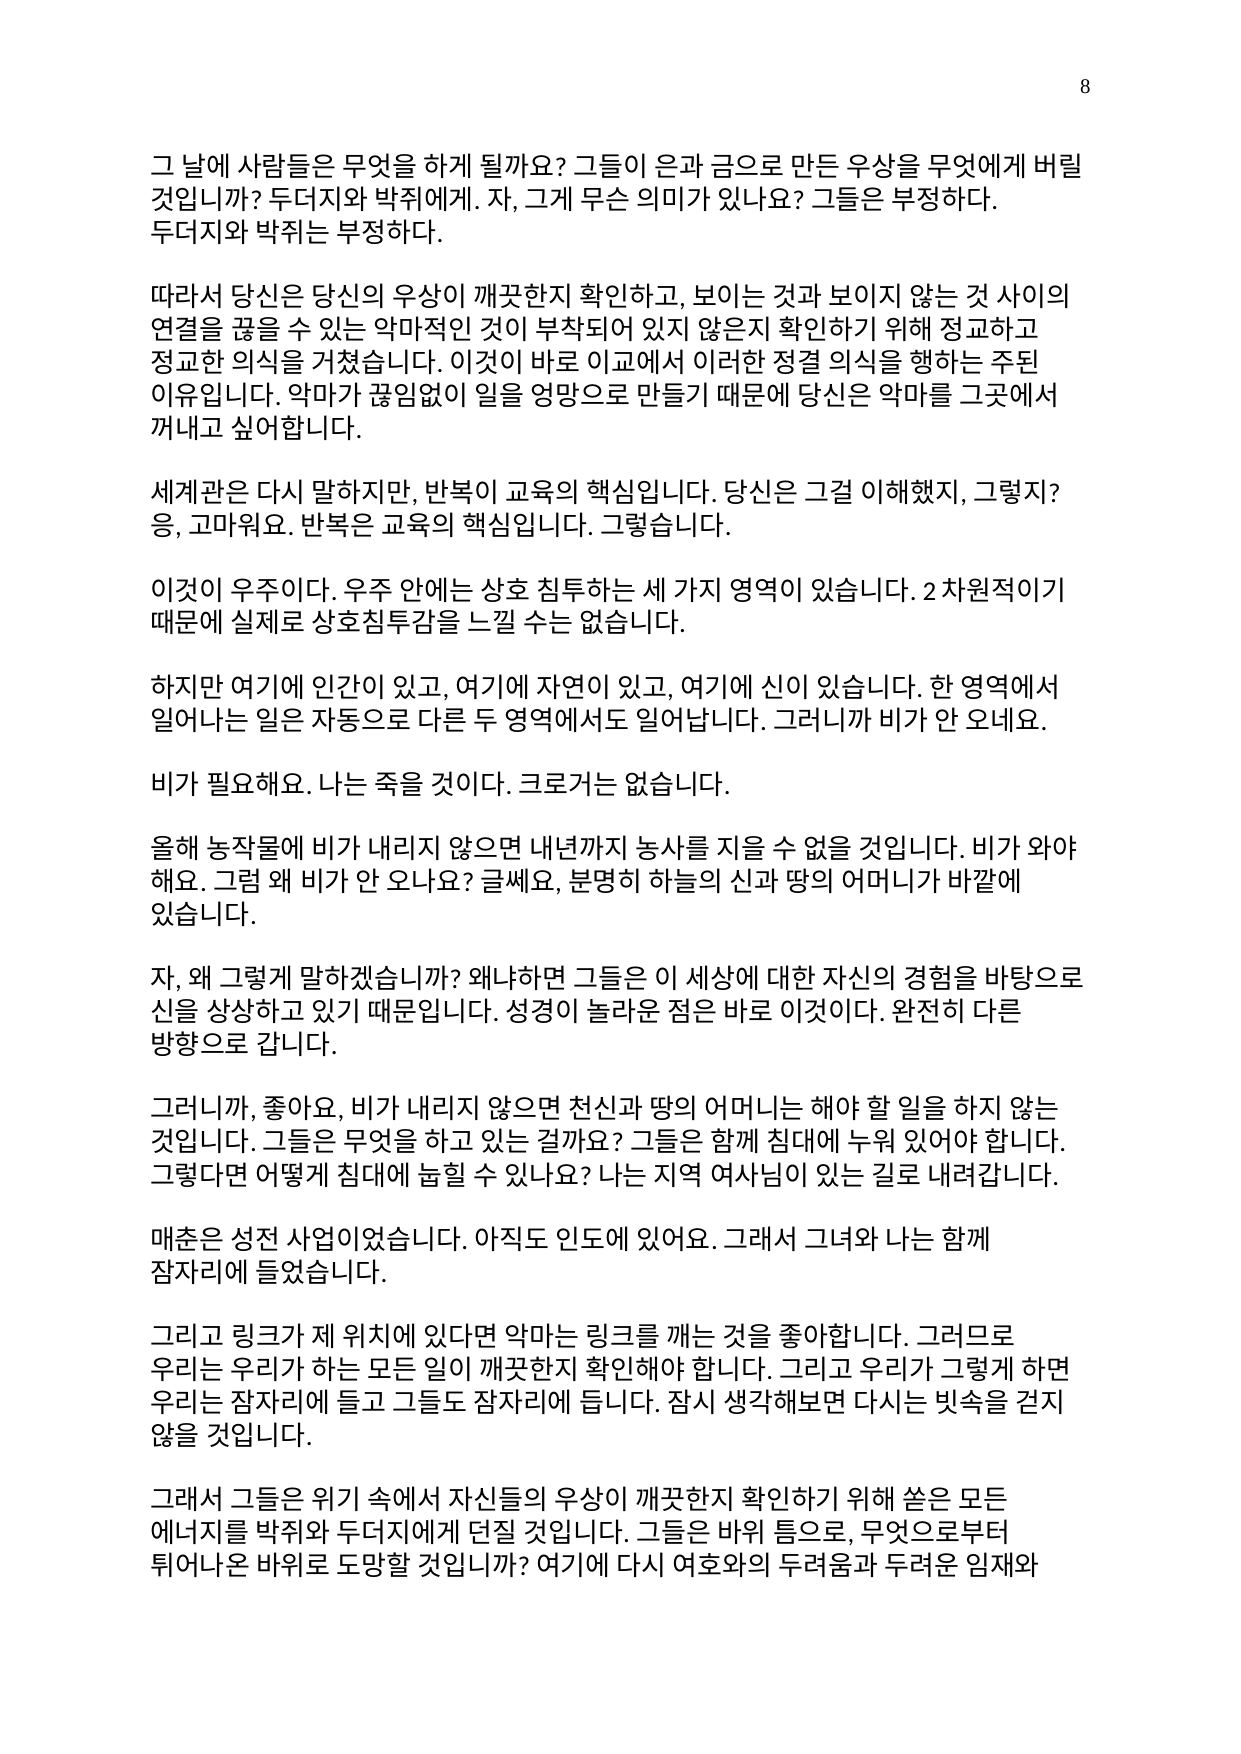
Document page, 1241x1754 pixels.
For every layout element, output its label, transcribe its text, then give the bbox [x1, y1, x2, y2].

text 하지만 여기에 인간이 있고, 여기에 자연이 있고, 여기에 신이 있습니다. 한 영역에서 일어나는 일은 자동으로 다른 두 영역에서도 일어납니다. 그러니까 비가 안 오네요. [150, 671, 1090, 737]
text 자, 왜 그렇게 말하겠습니까? 왜냐하면 그들은 이 세상에 대한 자신의 경험을 바탕으로 신을 상상하고 있기 때문입니다. 성경이 놀라운 점은 바로 이것이다. 완전히 다른 방향으로 갑니다. [150, 962, 1090, 1061]
text 매춘은 성전 사업이었습니다. 아직도 인도에 있어요. 그래서 그녀와 나는 함께 잠자리에 들었습니다. [150, 1223, 1090, 1289]
text 비가 필요해요. 나는 죽을 것이다. 크로거는 없습니다. [150, 768, 1090, 801]
text 그리고 링크가 제 위치에 있다면 악마는 링크를 깨는 것을 좋아합니다. 그러므로 우리는 우리가 하는 모든 일이 깨끗한지 확인해야 합니다. 그리고 우리가 그렇게 하면 우리는 잠자리에 들고 그들도 잠자리에 듭니다. 잠시 생각해보면 다시는 빗속을 걷지 않을 것입니다. [150, 1320, 1090, 1452]
text 올해 농작물에 비가 내리지 않으면 내년까지 농사를 지을 수 없을 것입니다. 비가 와야 해요. 그럼 왜 비가 안 오나요? 글쎄요, 분명히 하늘의 신과 땅의 어머니가 바깥에 있습니다. [150, 832, 1090, 931]
text 세계관은 다시 말하지만, 반복이 교육의 핵심입니다. 당신은 그걸 이해했지, 그렇지? 응, 고마워요. 반복은 교육의 핵심입니다. 그렇습니다. [150, 476, 1090, 542]
text 따라서 당신은 당신의 우상이 깨끗한지 확인하고, 보이는 것과 보이지 않는 것 사이의 연결을 끊을 수 있는 악마적인 것이 부착되어 있지 않은지 확인하기 위해 정교하고 정교한 의식을 거쳤습니다. 이것이 바로 이교에서 이러한 정결 의식을 행하는 주된 이유입니다. 악마가 끊임없이 일을 엉망으로 만들기 때문에 당신은 악마를 그곳에서 꺼내고 싶어합니다. [150, 280, 1090, 445]
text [150, 1483, 1090, 1582]
text 이것이 우주이다. 우주 안에는 상호 침투하는 세 가지 영역이 있습니다. 2차원적이기 때문에 실제로 상호침투감을 느낄 수는 없습니다. [150, 574, 1090, 640]
text 그러니까, 좋아요, 비가 내리지 않으면 천신과 땅의 어머니는 해야 할 일을 하지 않는 것입니다. 그들은 무엇을 하고 있는 걸까요? 그들은 함께 침대에 누워 있어야 합니다. 그렇다면 어떻게 침대에 눕힐 수 있나요? 나는 지역 여사님이 있는 길로 내려갑니다. [150, 1093, 1090, 1192]
text 그 날에 사람들은 무엇을 하게 될까요? 그들이 은과 금으로 만든 우상을 무엇에게 버릴 것입니까? 두더지와 박쥐에게. 자, 그게 무슨 의미가 있나요? 그들은 부정하다. 두더지와 박쥐는 부정하다. [150, 150, 1090, 249]
